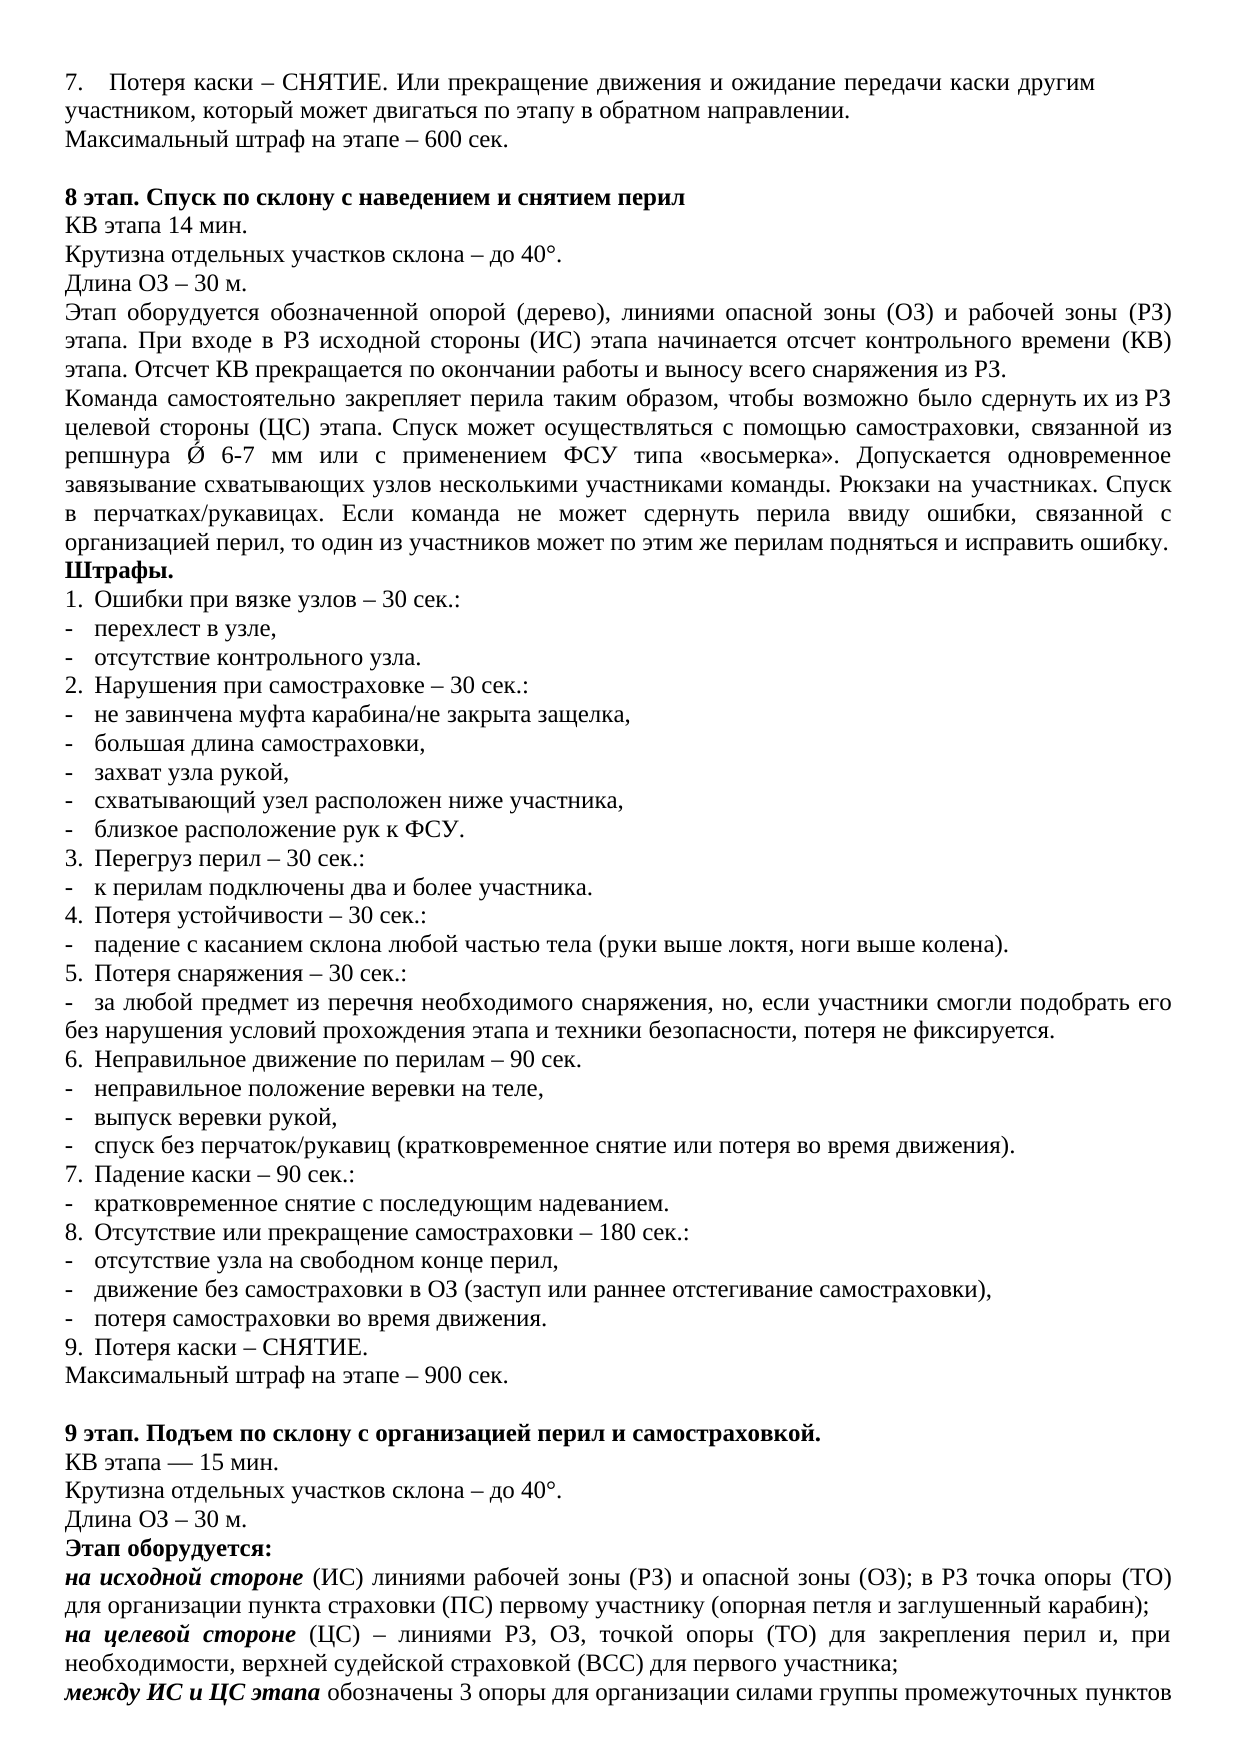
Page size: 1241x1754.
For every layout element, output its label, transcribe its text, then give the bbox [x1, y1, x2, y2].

list Потеря снаряжения – 30 сек.: [64, 958, 1172, 987]
list к перилам подключены два и более участника. [64, 872, 1172, 900]
list неправильное положение веревки на теле, [64, 1073, 1172, 1102]
text на исходной стороне (ИС) линиями рабочей зоны (РЗ) и опасной зоны (ОЗ); в РЗ точка опоры (ТО) для организации пункта страховки (ПС) первому участнику (опорная петля и заглушенный карабин); [64, 1562, 1172, 1619]
list захват узла рукой, [64, 757, 1172, 785]
list Отсутствие или прекращение самостраховки – 180 сек.: [64, 1217, 1172, 1245]
text Крутизна отдельных участков склона – до 40°. [64, 239, 1172, 268]
text КВ этапа 14 мин. [64, 210, 1172, 239]
list близкое расположение рук к ФСУ. [64, 814, 1172, 843]
list схватывающий узел расположен ниже участника, [64, 785, 1172, 814]
list не завинчена муфта карабина/не закрыта защелка, [64, 699, 1172, 728]
list Потеря каски – СНЯТИЕ. Или прекращение движения и ожидание передачи каски другим участником, который может двигаться по этапу в обратном направлении. [64, 67, 1172, 124]
list спуск без перчаток/рукавиц (кратковременное снятие или потеря во время движения). [64, 1130, 1172, 1159]
list большая длина самостраховки, [64, 728, 1172, 757]
text Максимальный штраф на этапе – 600 сек. [64, 124, 1172, 153]
text Крутизна отдельных участков склона – до 40°. [64, 1475, 1172, 1504]
subtitle 8 этап. Спуск по склону с наведением и снятием перил [64, 182, 1172, 210]
list за любой предмет из перечня необходимого снаряжения, но, если участники смогли подобрать его без нарушения условий прохождения этапа и техники безопасности, потеря не фиксируется. [64, 987, 1172, 1044]
subtitle 9 этап. Подъем по склону с организацией перил и самостраховкой. [64, 1418, 1172, 1447]
text Штрафы. [64, 555, 1172, 584]
list выпуск веревки рукой, [64, 1102, 1172, 1130]
text Этап оборудуется обозначенной опорой (дерево), линиями опасной зоны (ОЗ) и рабочей зоны (РЗ) этапа. При входе в РЗ исходной стороны (ИС) этапа начинается отсчет контрольного времени (КВ) этапа. Отсчет КВ прекращается по окончании работы и выносу всего снаряжения из РЗ. [64, 297, 1172, 383]
text Длина ОЗ – 30 м. [64, 1504, 1172, 1533]
list Нарушения при самостраховке – 30 сек.: [64, 670, 1172, 699]
list Потеря устойчивости – 30 сек.: [64, 900, 1172, 929]
list отсутствие узла на свободном конце перил, [64, 1245, 1172, 1274]
text КВ этапа — 15 мин. [64, 1447, 1172, 1475]
list Максимальный штраф на этапе – 900 сек. [64, 1360, 1172, 1389]
list потеря самостраховки во время движения. [64, 1303, 1172, 1332]
text Этап оборудуется: [64, 1533, 1172, 1562]
text Команда самостоятельно закрепляет перила таким образом, чтобы возможно было сдернуть их из РЗ целевой стороны (ЦС) этапа. Спуск может осуществляться с помощью самостраховки, связанной из репшнура Ǿ 6-7 мм или с применением ФСУ типа «восьмерка». Допускается одновременное завязывание схватывающих узлов несколькими участниками команды. Рюкзаки на участниках. Спуск в перчатках/рукавицах. Если команда не может сдернуть перила ввиду ошибки, связанной с организацией перил, то один из участников может по этим же перилам подняться и исправить ошибку. [64, 383, 1172, 555]
list Перегруз перил – 30 сек.: [64, 843, 1172, 872]
text на целевой стороне (ЦС) – линиями РЗ, ОЗ, точкой опоры (ТО) для закрепления перил и, при необходимости, верхней судейской страховкой (ВСС) для первого участника; [64, 1619, 1172, 1677]
list кратковременное снятие с последующим надеванием. [64, 1188, 1172, 1217]
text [64, 1677, 1172, 1705]
list отсутствие контрольного узла. [64, 642, 1172, 670]
list Падение каски – 90 сек.: [64, 1159, 1172, 1188]
list Потеря каски – СНЯТИЕ. [64, 1332, 1172, 1360]
text Длина ОЗ – 30 м. [64, 268, 1172, 297]
list движение без самостраховки в ОЗ (заступ или раннее отстегивание самостраховки), [64, 1274, 1172, 1303]
list перехлест в узле, [64, 613, 1172, 642]
list Ошибки при вязке узлов – 30 сек.: [64, 584, 1172, 613]
list падение с касанием склона любой частью тела (руки выше локтя, ноги выше колена). [64, 929, 1172, 958]
list Неправильное движение по перилам – 90 сек. [64, 1044, 1172, 1073]
